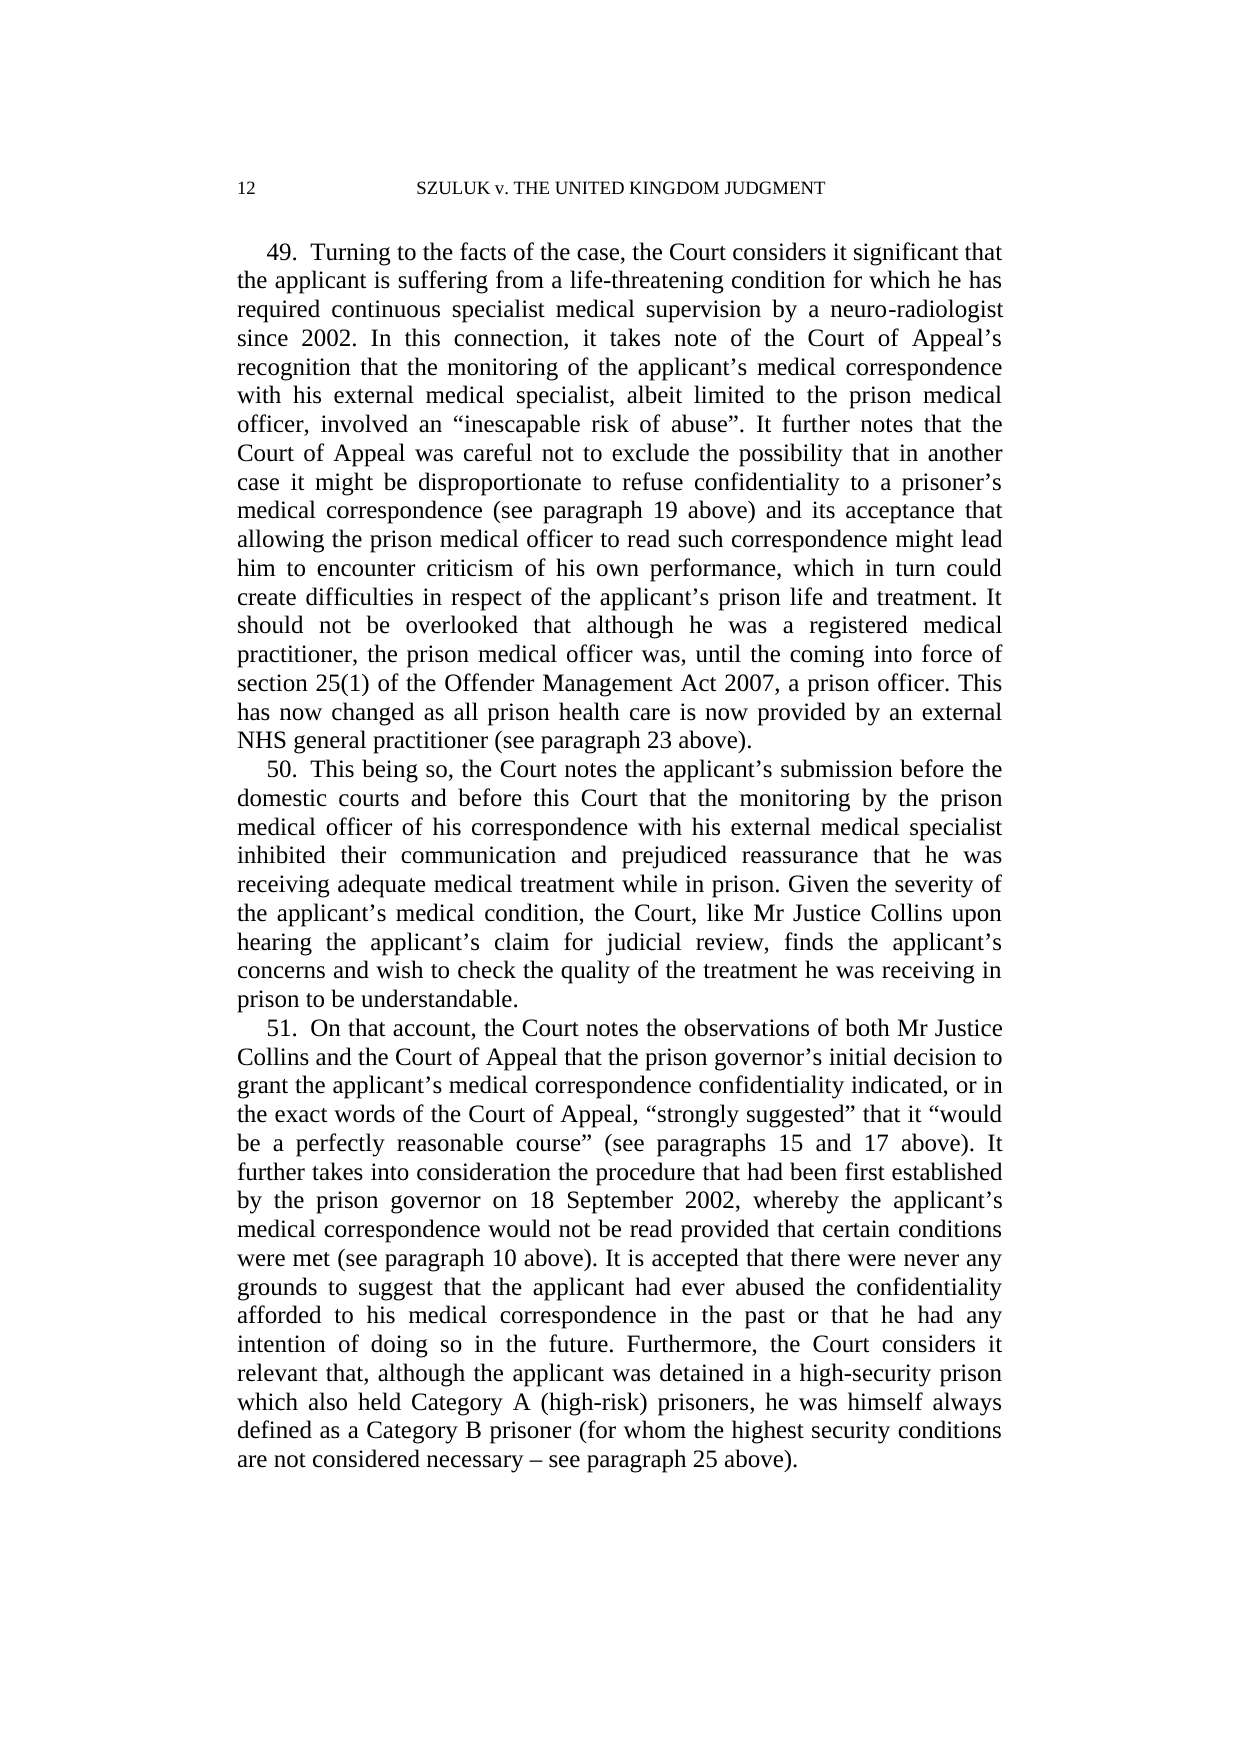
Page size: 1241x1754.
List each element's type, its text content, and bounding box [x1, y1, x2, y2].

text 50. This being so, the Court notes the applicant’s submission before the domestic courts and before this Court that the monitoring by the prison medical officer of his correspondence with his external medical specialist inhibited their communication and prejudiced reassurance that he was receiving adequate medical treatment while in prison. Given the severity of the applicant’s medical condition, the Court, like Mr Justice Collins upon hearing the applicant’s claim for judicial review, finds the applicant’s concerns and wish to check the quality of the treatment he was receiving in prison to be understandable. [237, 754, 1003, 1013]
text 49. Turning to the facts of the case, the Court considers it significant that the applicant is suffering from a life-threatening condition for which he has required continuous specialist medical supervision by a neuro-radiologist since 2002. In this connection, it takes note of the Court of Appeal’s recognition that the monitoring of the applicant’s medical correspondence with his external medical specialist, albeit limited to the prison medical officer, involved an “inescapable risk of abuse”. It further notes that the Court of Appeal was careful not to exclude the possibility that in another case it might be disproportionate to refuse confidentiality to a prisoner’s medical correspondence (see paragraph 19 above) and its acceptance that allowing the prison medical officer to read such correspondence might lead him to encounter criticism of his own performance, which in turn could create difficulties in respect of the applicant’s prison life and treatment. It should not be overlooked that although he was a registered medical practitioner, the prison medical officer was, until the coming into force of section 25(1) of the Offender Management Act 2007, a prison officer. This has now changed as all prison health care is now provided by an external NHS general practitioner (see paragraph 23 above). [237, 237, 1003, 754]
text 51. On that account, the Court notes the observations of both Mr Justice Collins and the Court of Appeal that the prison governor’s initial decision to grant the applicant’s medical correspondence confidentiality indicated, or in the exact words of the Court of Appeal, “strongly suggested” that it “would be a perfectly reasonable course” (see paragraphs 15 and 17 above). It further takes into consideration the procedure that had been first established by the prison governor on 18 September 2002, whereby the applicant’s medical correspondence would not be read provided that certain conditions were met (see paragraph 10 above). It is accepted that there were never any grounds to suggest that the applicant had ever abused the confidentiality afforded to his medical correspondence in the past or that he had any intention of doing so in the future. Furthermore, the Court considers it relevant that, although the applicant was detained in a high-security prison which also held Category A (high-risk) prisoners, he was himself always defined as a Category B prisoner (for whom the highest security conditions are not considered necessary – see paragraph 25 above). [237, 1013, 1003, 1473]
